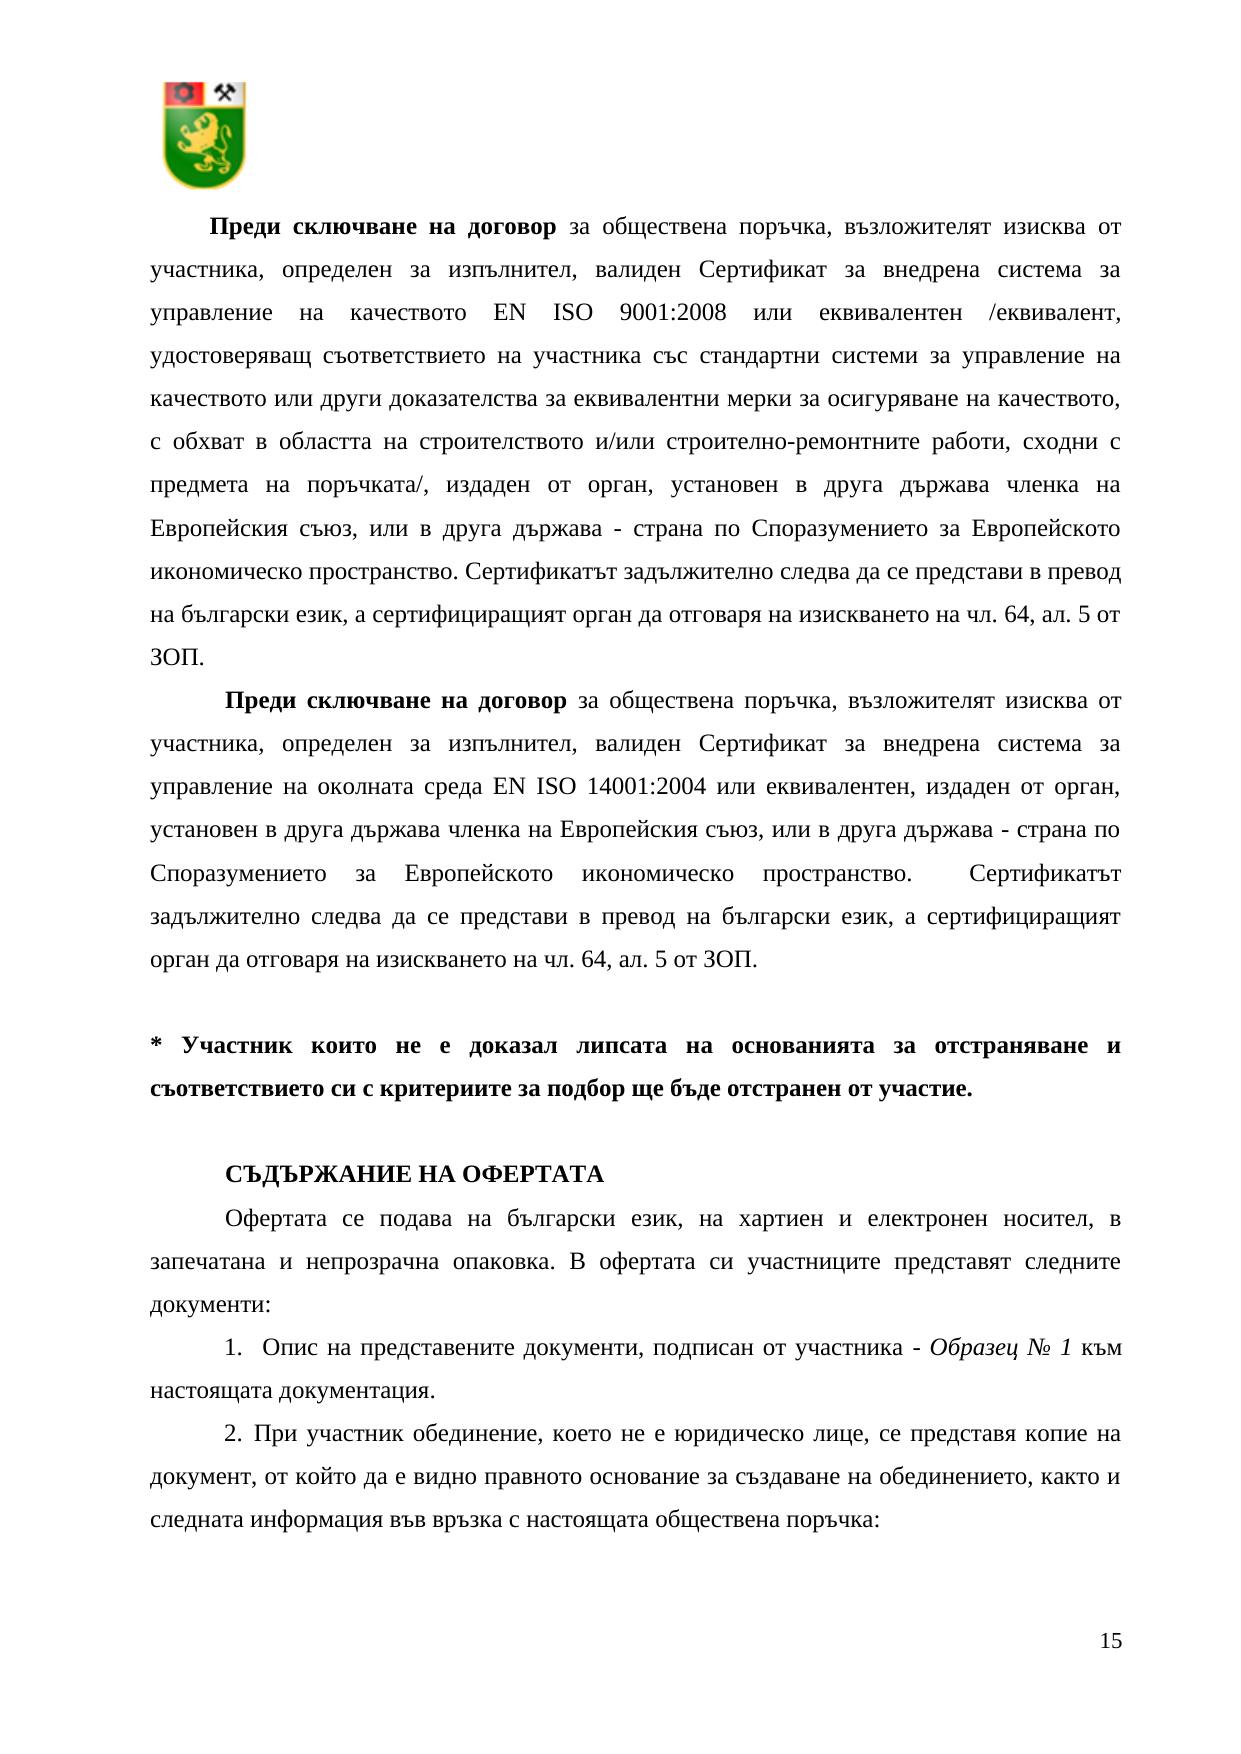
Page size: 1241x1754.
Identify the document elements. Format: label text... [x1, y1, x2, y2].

text * Участник които не е доказал липсата на основанията за отстраняване и съответствието си с критериите за подбор ще бъде отстранен от участие. [150, 1030, 1122, 1102]
picture [150, 73, 260, 196]
text Офертата се подава на български език, на хартиен и електронен носител, в запечатана и непрозрачна опаковка. В офертата си участниците представят следните документи: [150, 1203, 1122, 1318]
list При участник обединение, което не е юридическо лице, се представя копие на документ, от който да е видно правното основание за създаване на обединението, както и следната информация във връзка с настоящата обществена поръчка: [150, 1418, 1122, 1533]
list Опис на представените документи, подписан от участника - Образец № 1 към настоящата документация. [150, 1332, 1122, 1404]
text СЪДЪРЖАНИЕ НА ОФЕРТАТА [150, 1159, 1122, 1188]
text Преди сключване на договор за обществена поръчка, възложителят изисква от участника, определен за изпълнител, валиден Сертификат за внедрена система за управление на околната среда EN ISO 14001:2004 или еквивалентен, издаден от орган, установен в друга държава членка на Европейския съюз, или в друга държава - страна по Споразумението за Европейското икономическо пространство. Сертификатът задължително следва да се представи в превод на български език, а сертифициращият орган да отговаря на изискването на чл. 64, ал. 5 от ЗОП. [150, 685, 1122, 973]
text Преди сключване на договор за обществена поръчка, възложителят изисква от участника, определен за изпълнител, валиден Сертификат за внедрена система за управление на качеството EN ISO 9001:2008 или еквивалентен /еквивалент, удостоверяващ съответствието на участника със стандартни системи за управление на качеството или други доказателства за еквивалентни мерки за осигуряване на качеството, с обхват в областта на строителството и/или строително-ремонтните работи, сходни с предмета на поръчката/, издаден от орган, установен в друга държава членка на Европейския съюз, или в друга държава - страна по Споразумението за Европейското икономическо пространство. Сертификатът задължително следва да се представи в превод на български език, а сертифициращият орган да отговаря на изискването на чл. 64, ал. 5 от ЗОП. [150, 211, 1122, 671]
